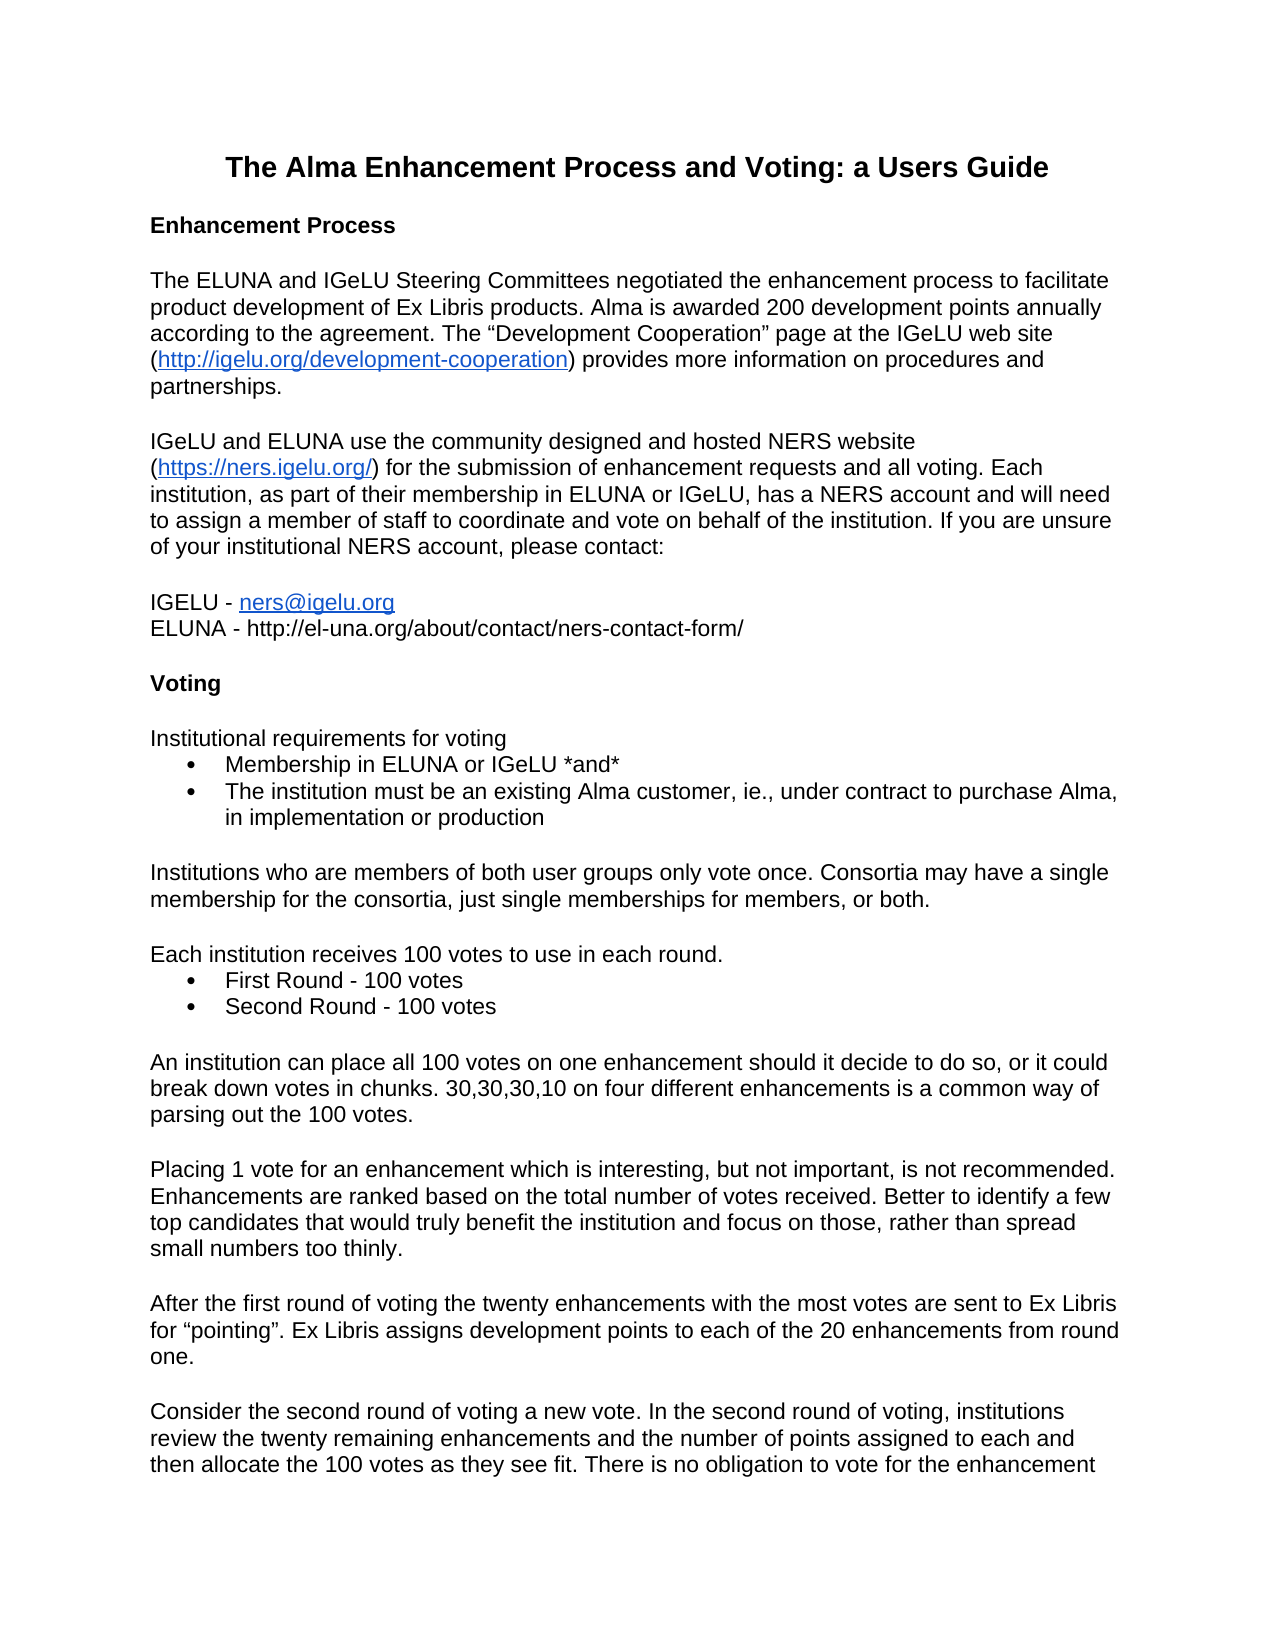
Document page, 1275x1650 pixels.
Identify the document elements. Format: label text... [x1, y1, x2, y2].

text Voting [150, 670, 1125, 696]
text Institutional requirements for voting [150, 725, 1125, 751]
text ELUNA - http://el-una.org/about/contact/ners-contact-form/ [150, 615, 1125, 641]
text The Alma Enhancement Process and Voting: a Users Guide [150, 150, 1125, 183]
list First Round - 100 votes [187, 967, 1125, 993]
text After the first round of voting the twenty enhancements with the most votes are sent to Ex Libris for “pointing”. Ex Libris assigns development points to each of the 20 enhancements from round one. [150, 1290, 1125, 1369]
list The institution must be an existing Alma customer, ie., under contract to purchase Alma, in implementation or production [187, 778, 1125, 830]
text IGELU - ners@igelu.org [150, 588, 1125, 615]
text IGeLU and ELUNA use the community designed and hosted NERS website (https://ners.igelu.org/) for the submission of enhancement requests and all voting. Each institution, as part of their membership in ELUNA or IGeLU, has a NERS account and will need to assign a member of staff to coordinate and vote on behalf of the institution. If you are unsure of your institutional NERS account, please contact: [150, 428, 1125, 560]
text Placing 1 vote for an enhancement which is interesting, but not important, is not recommended. Enhancements are ranked based on the total number of votes received. Better to identify a few top candidates that would truly benefit the institution and focus on those, rather than spread small numbers too thinly. [150, 1156, 1125, 1262]
list Membership in ELUNA or IGeLU *and* [187, 751, 1125, 778]
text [150, 1398, 1125, 1477]
text Enhancement Process [150, 212, 1125, 239]
text The ELUNA and IGeLU Steering Committees negotiated the enhancement process to facilitate product development of Ex Libris products. Alma is awarded 200 development points annually according to the agreement. The “Development Cooperation” page at the IGeLU web site (http://igelu.org/development-cooperation) provides more information on procedures and partnerships. [150, 267, 1125, 399]
text Institutions who are members of both user groups only vote once. Consortia may have a single membership for the consortia, just single memberships for members, or both. [150, 859, 1125, 912]
list Second Round - 100 votes [187, 993, 1125, 1020]
text An institution can place all 100 votes on one enhancement should it decide to do so, or it could break down votes in chunks. 30,30,30,10 on four different enhancements is a common way of parsing out the 100 votes. [150, 1048, 1125, 1127]
text Each institution receives 100 votes to use in each round. [150, 941, 1125, 967]
